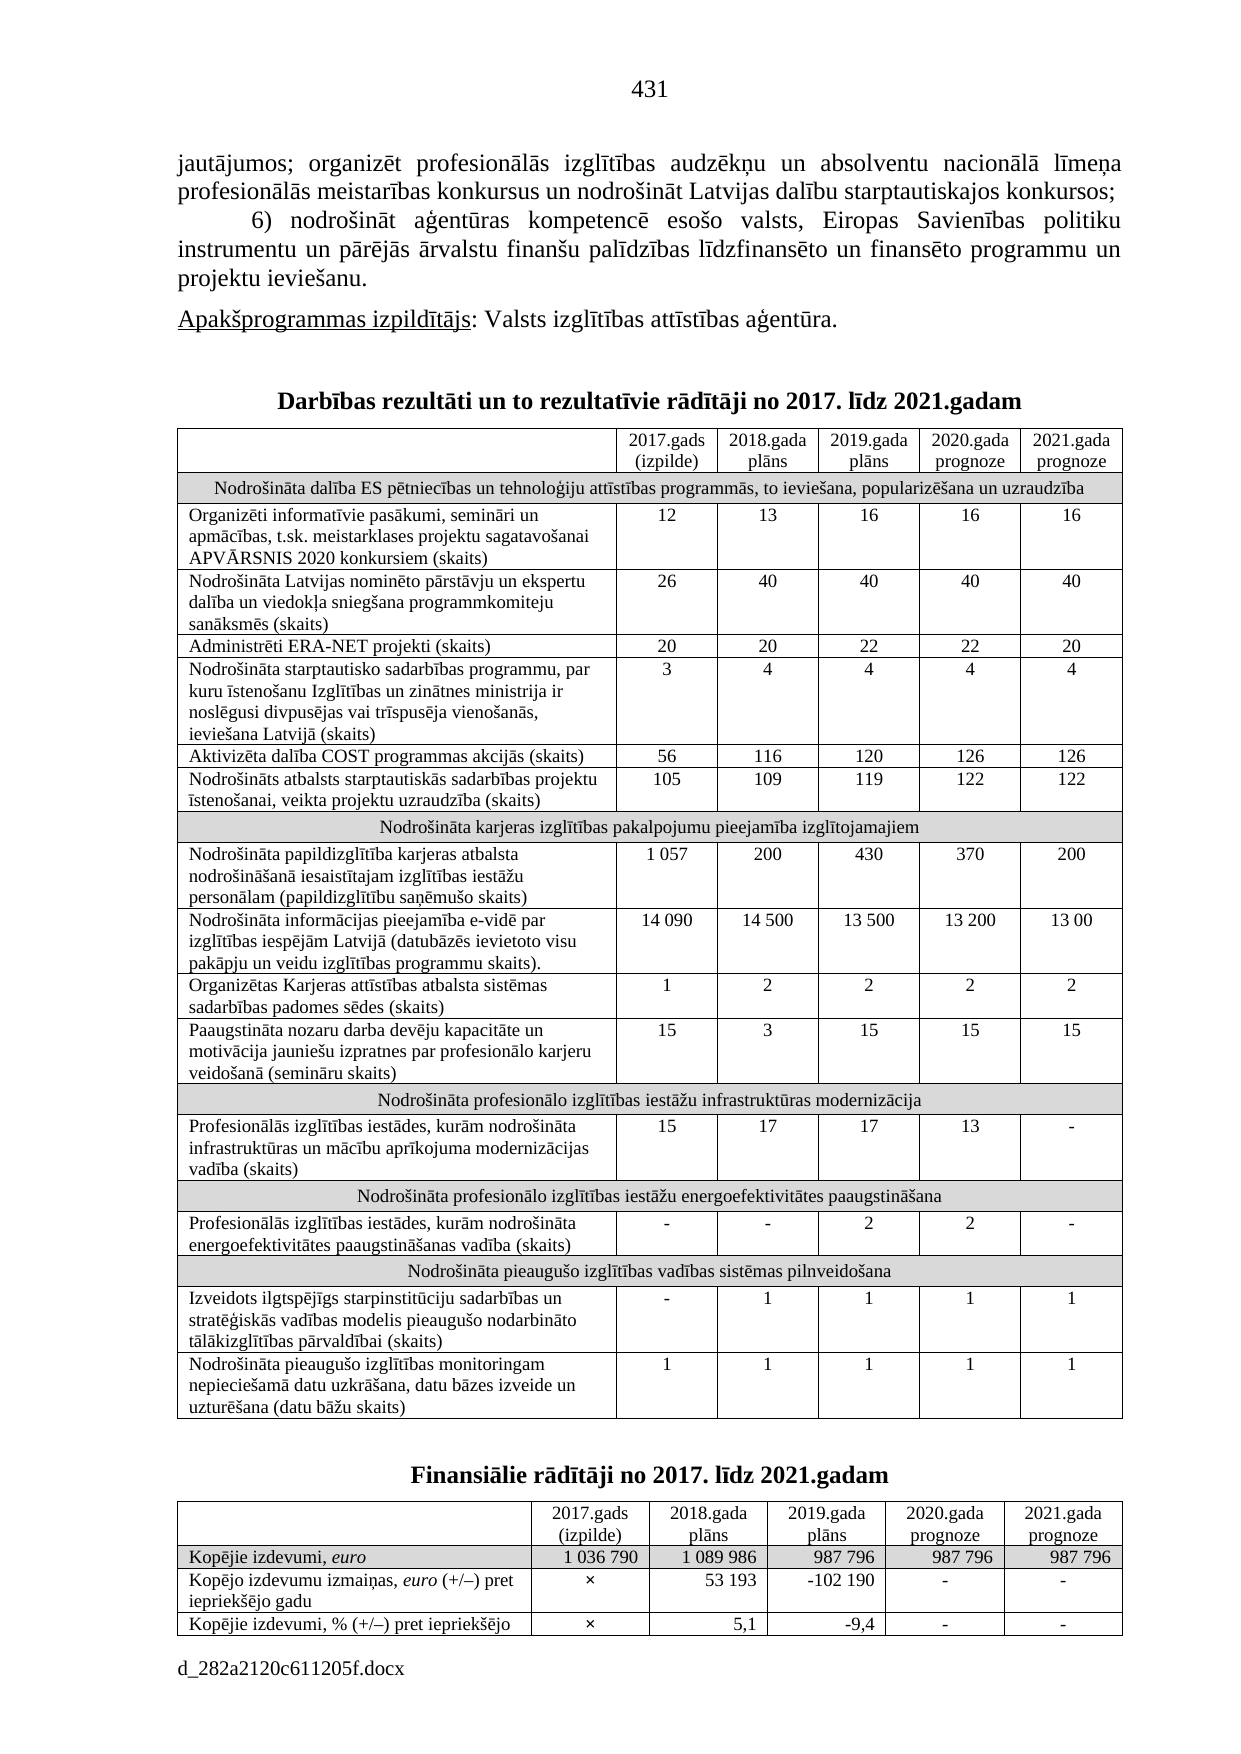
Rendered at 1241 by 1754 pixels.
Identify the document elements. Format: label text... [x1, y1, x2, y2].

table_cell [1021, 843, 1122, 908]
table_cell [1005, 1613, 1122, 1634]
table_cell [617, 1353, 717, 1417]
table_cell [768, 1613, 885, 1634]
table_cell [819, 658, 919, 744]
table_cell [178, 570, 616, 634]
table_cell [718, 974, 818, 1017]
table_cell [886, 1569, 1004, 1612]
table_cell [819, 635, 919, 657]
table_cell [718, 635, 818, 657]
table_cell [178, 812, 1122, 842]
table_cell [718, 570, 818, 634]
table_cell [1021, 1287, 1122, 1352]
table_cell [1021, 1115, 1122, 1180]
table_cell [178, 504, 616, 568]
text Apakšprogrammas izpildītājs: Valsts izglītības attīstības aģentūra. [177, 304, 1122, 333]
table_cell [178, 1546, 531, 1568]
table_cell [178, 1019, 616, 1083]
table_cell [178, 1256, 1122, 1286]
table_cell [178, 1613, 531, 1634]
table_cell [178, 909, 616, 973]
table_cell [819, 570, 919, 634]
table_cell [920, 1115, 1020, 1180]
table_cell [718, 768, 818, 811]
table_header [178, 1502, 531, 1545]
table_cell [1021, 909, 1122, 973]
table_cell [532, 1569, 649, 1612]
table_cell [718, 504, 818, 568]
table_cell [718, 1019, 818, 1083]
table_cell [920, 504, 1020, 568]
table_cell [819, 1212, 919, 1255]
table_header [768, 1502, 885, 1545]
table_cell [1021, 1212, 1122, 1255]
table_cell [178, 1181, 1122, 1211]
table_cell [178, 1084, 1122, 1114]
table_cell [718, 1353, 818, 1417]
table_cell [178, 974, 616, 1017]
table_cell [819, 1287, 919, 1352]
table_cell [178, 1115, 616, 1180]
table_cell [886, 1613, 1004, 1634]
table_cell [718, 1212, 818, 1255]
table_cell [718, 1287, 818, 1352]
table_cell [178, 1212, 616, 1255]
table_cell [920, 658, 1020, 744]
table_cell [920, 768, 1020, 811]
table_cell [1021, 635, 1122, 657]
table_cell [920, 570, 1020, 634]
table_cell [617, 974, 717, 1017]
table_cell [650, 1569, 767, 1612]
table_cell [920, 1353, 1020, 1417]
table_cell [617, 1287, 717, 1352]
text Darbības rezultāti un to rezultatīvie rādītāji no 2017. līdz 2021.gadam [177, 386, 1122, 415]
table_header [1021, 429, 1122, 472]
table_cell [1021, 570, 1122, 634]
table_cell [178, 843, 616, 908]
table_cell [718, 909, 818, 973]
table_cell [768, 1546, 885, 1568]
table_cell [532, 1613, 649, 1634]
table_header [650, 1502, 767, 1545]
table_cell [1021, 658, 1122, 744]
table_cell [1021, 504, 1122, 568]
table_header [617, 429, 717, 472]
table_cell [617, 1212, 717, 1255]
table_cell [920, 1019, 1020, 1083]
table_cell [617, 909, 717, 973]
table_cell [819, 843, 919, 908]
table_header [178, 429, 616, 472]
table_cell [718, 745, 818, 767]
text Finansiālie rādītāji no 2017. līdz 2021.gadam [177, 1460, 1122, 1488]
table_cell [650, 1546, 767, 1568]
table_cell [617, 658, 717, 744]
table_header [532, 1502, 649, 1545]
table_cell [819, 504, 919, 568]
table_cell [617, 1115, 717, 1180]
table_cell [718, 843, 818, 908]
text 6) nodrošināt aģentūras kompetencē esošo valsts, Eiropas Savienības politiku instrumentu un pārējās ārvalstu finanšu palīdzības līdzfinansēto un finansēto programmu un projektu ieviešanu. [177, 205, 1122, 291]
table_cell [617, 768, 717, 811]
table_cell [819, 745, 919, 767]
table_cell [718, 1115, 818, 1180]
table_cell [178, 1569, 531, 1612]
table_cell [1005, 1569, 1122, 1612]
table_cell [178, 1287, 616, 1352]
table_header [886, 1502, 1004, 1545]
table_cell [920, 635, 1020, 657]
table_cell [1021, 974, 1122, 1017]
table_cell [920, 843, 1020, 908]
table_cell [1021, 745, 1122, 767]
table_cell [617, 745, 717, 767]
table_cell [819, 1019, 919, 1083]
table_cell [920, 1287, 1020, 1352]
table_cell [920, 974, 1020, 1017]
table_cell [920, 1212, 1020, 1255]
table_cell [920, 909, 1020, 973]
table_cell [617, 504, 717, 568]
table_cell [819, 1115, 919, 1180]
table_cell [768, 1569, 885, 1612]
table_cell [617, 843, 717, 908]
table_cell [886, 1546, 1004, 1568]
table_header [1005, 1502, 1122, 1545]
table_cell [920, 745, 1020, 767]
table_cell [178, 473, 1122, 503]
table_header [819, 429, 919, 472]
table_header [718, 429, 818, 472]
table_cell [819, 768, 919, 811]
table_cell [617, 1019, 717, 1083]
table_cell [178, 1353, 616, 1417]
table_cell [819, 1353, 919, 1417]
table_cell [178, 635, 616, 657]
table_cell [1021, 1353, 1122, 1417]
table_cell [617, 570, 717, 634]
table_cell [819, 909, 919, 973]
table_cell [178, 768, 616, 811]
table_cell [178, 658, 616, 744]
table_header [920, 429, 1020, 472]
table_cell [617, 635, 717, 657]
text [177, 148, 1122, 205]
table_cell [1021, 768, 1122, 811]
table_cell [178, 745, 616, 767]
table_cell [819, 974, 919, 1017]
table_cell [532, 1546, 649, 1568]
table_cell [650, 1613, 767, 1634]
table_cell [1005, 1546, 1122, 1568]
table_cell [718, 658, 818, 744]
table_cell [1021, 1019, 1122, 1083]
